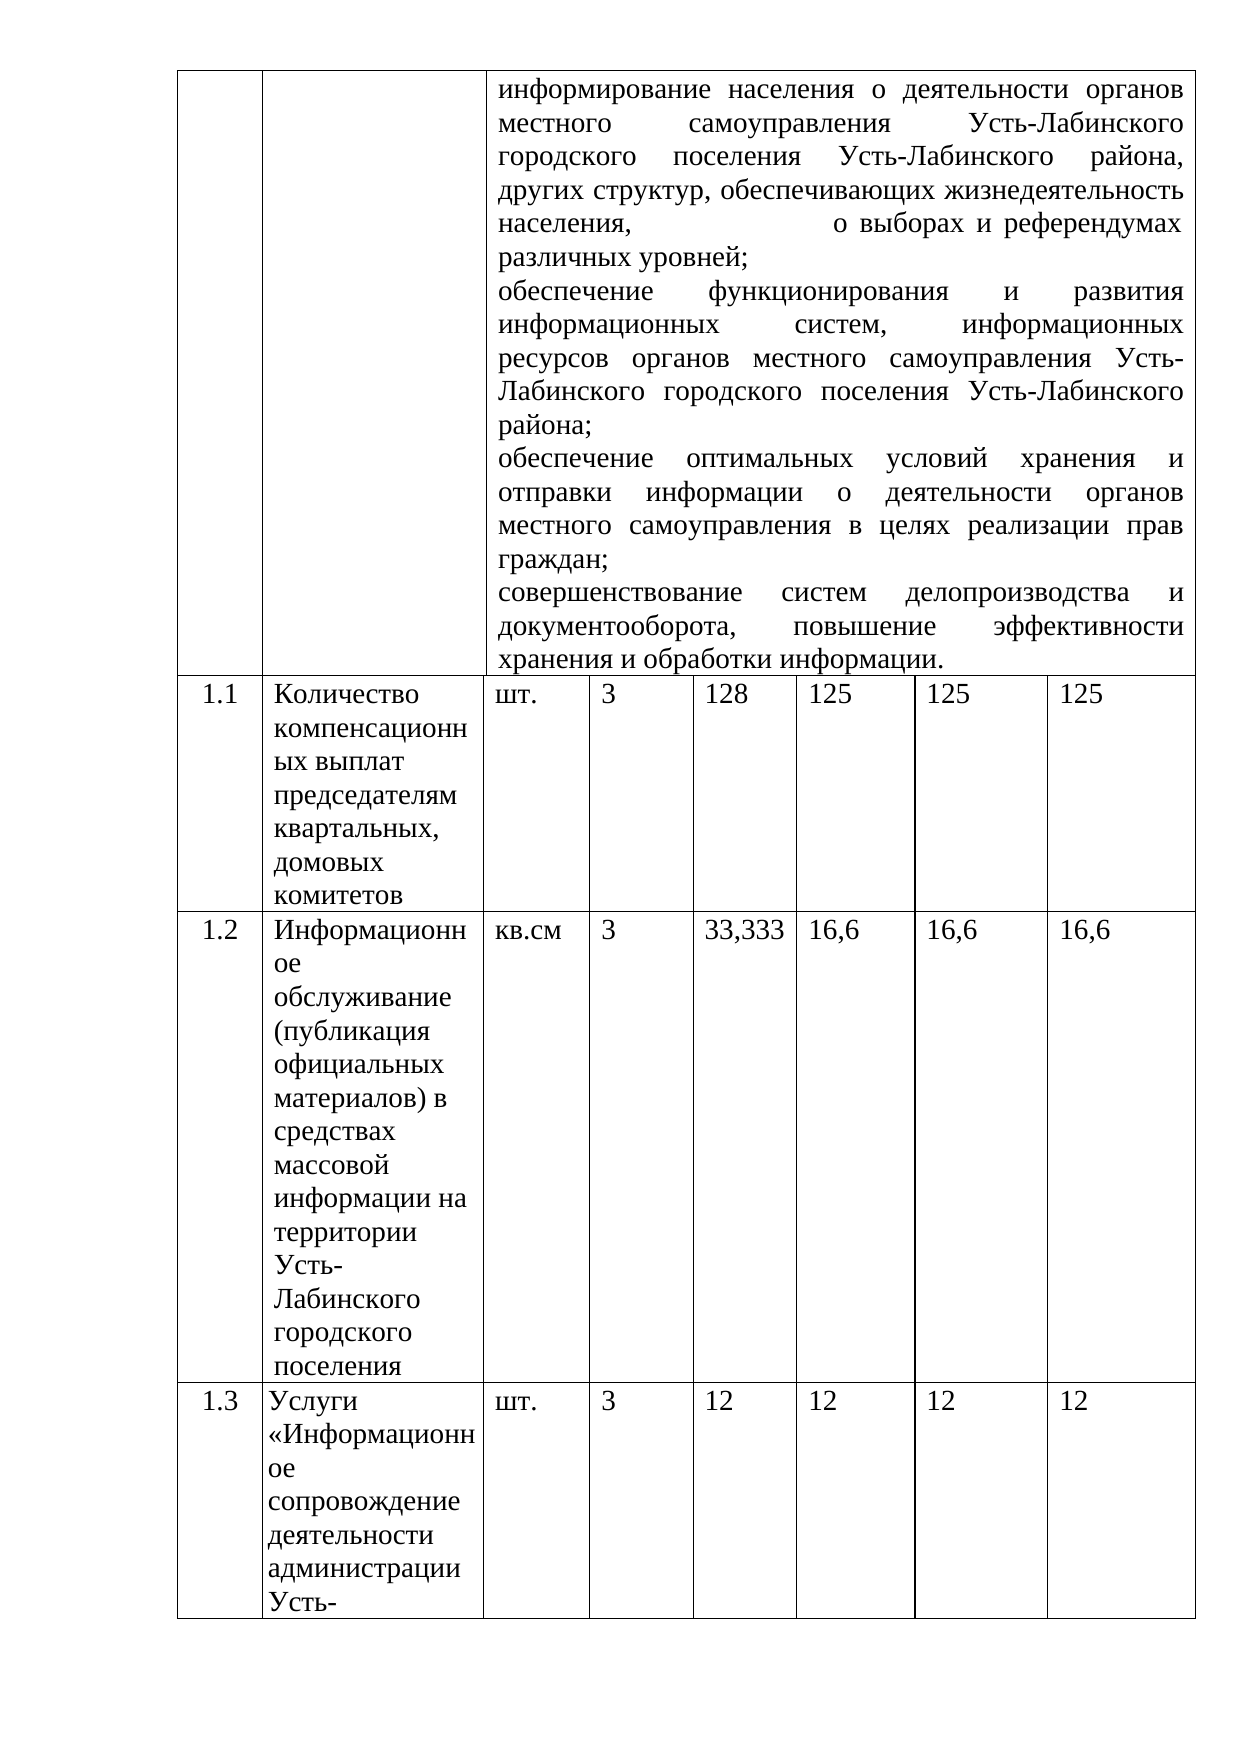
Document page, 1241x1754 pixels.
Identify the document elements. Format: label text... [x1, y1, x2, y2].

table_cell [178, 71, 262, 675]
table_cell шт. [484, 676, 589, 911]
table_cell 33,333 [694, 912, 796, 1382]
table_cell 16,6 [916, 912, 1047, 1382]
table_cell кв.см [484, 912, 589, 1382]
table_cell 12 [797, 1383, 914, 1617]
table_cell 1.1 [178, 676, 262, 911]
table_cell 3 [590, 912, 693, 1382]
table_cell 1.3 [178, 1383, 262, 1617]
table_cell 16,6 [1048, 912, 1195, 1382]
table_cell 12 [694, 1383, 796, 1617]
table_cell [487, 71, 1195, 675]
table_cell 3 [590, 676, 693, 911]
table_cell Информационное обслуживание (публикация официальных материалов) в средствах массовой информации на территории Усть-Лабинского городского поселения [263, 912, 483, 1382]
table_cell 128 [694, 676, 796, 911]
table_cell 125 [1048, 676, 1195, 911]
table_cell 12 [916, 1383, 1047, 1617]
table_cell [263, 71, 486, 675]
table_cell 125 [916, 676, 1047, 911]
table_cell 16,6 [797, 912, 914, 1382]
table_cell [263, 1383, 483, 1617]
table_cell Количество компенсационных выплат председателям квартальных, домовых комитетов [263, 676, 483, 911]
table_cell 3 [590, 1383, 693, 1617]
table_cell 125 [797, 676, 914, 911]
table_cell шт. [484, 1383, 589, 1617]
table_cell 1.2 [178, 912, 262, 1382]
table_cell 12 [1048, 1383, 1195, 1617]
